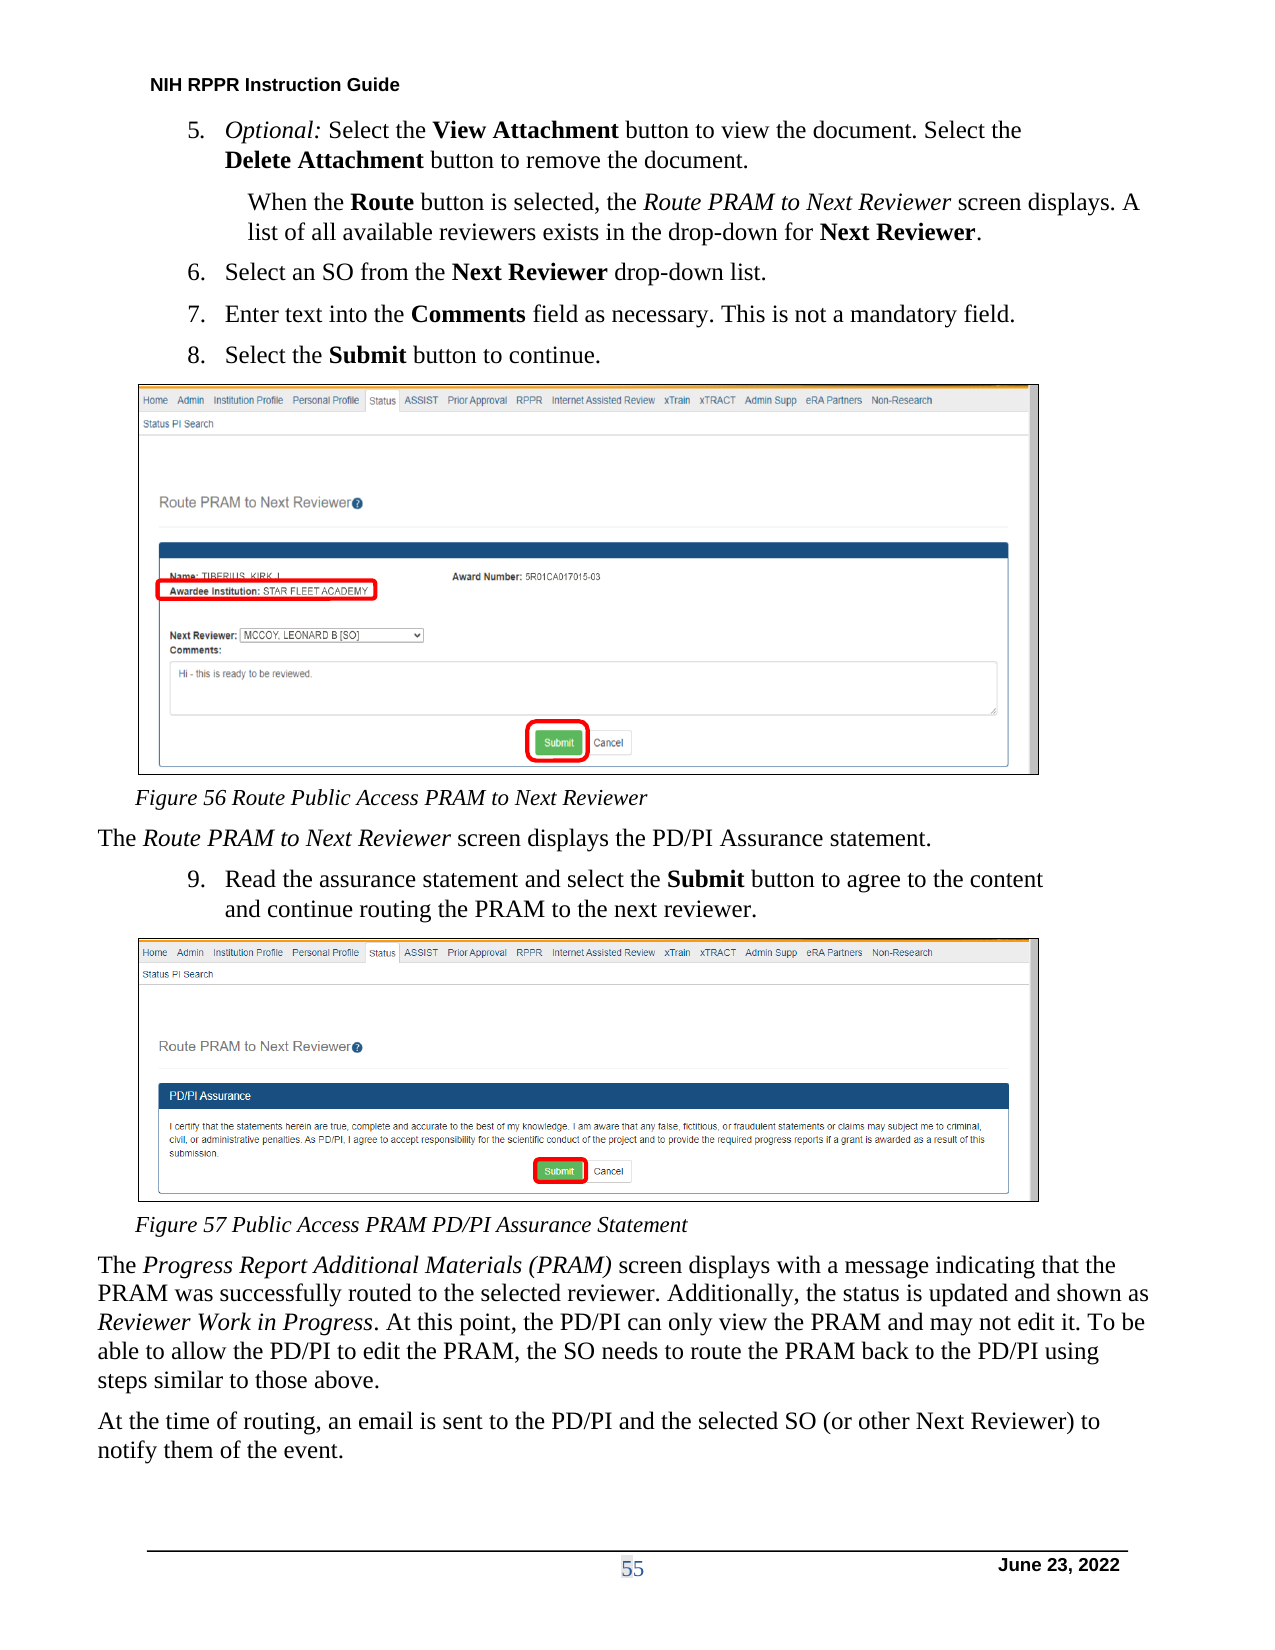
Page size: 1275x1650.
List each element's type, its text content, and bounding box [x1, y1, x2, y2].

text When the Route button is selected, the Route PRAM to Next Reviewer screen displays. A list of all available reviewers exists in the drop-down for Next Reviewer. [247, 187, 1151, 246]
text At the time of routing, an email is sent to the PD/PI and the selected SO (or other Next Reviewer) to notify them of the event. [97, 1406, 1151, 1463]
picture [139, 939, 1038, 1201]
text Figure 57 Public Access PRAM PD/PI Assurance Statement [135, 1211, 1151, 1237]
text The Route PRAM to Next Reviewer screen displays the PD/PI Assurance statement. [97, 823, 1151, 852]
list Select the Submit button to continue. [187, 340, 1151, 368]
text The Progress Report Additional Materials (PRAM) screen displays with a message indicating that the PRAM was successfully routed to the selected reviewer. Additionally, the status is updated and shown as Reviewer Work in Progress. At this point, the PD/PI can only view the PRAM and may not edit it. To be able to allow the PD/PI to edit the PRAM, the SO needs to route the PRAM back to the PD/PI using steps similar to those above. [97, 1250, 1151, 1393]
list Read the assurance statement and select the Submit button to agree to the content and continue routing the PRAM to the next reviewer. [187, 864, 1082, 922]
list Select an SO from the Next Reviewer drop-down list. [187, 257, 1151, 286]
list Enter text into the Comments field as necessary. This is not a mandatory field. [187, 299, 1151, 327]
text Figure 56 Route Public Access PRAM to Next Reviewer [135, 784, 1151, 811]
list Optional: Select the View Attachment button to view the document. Select the Delete Attachment button to remove the document. [187, 116, 1090, 174]
picture [139, 385, 1038, 774]
